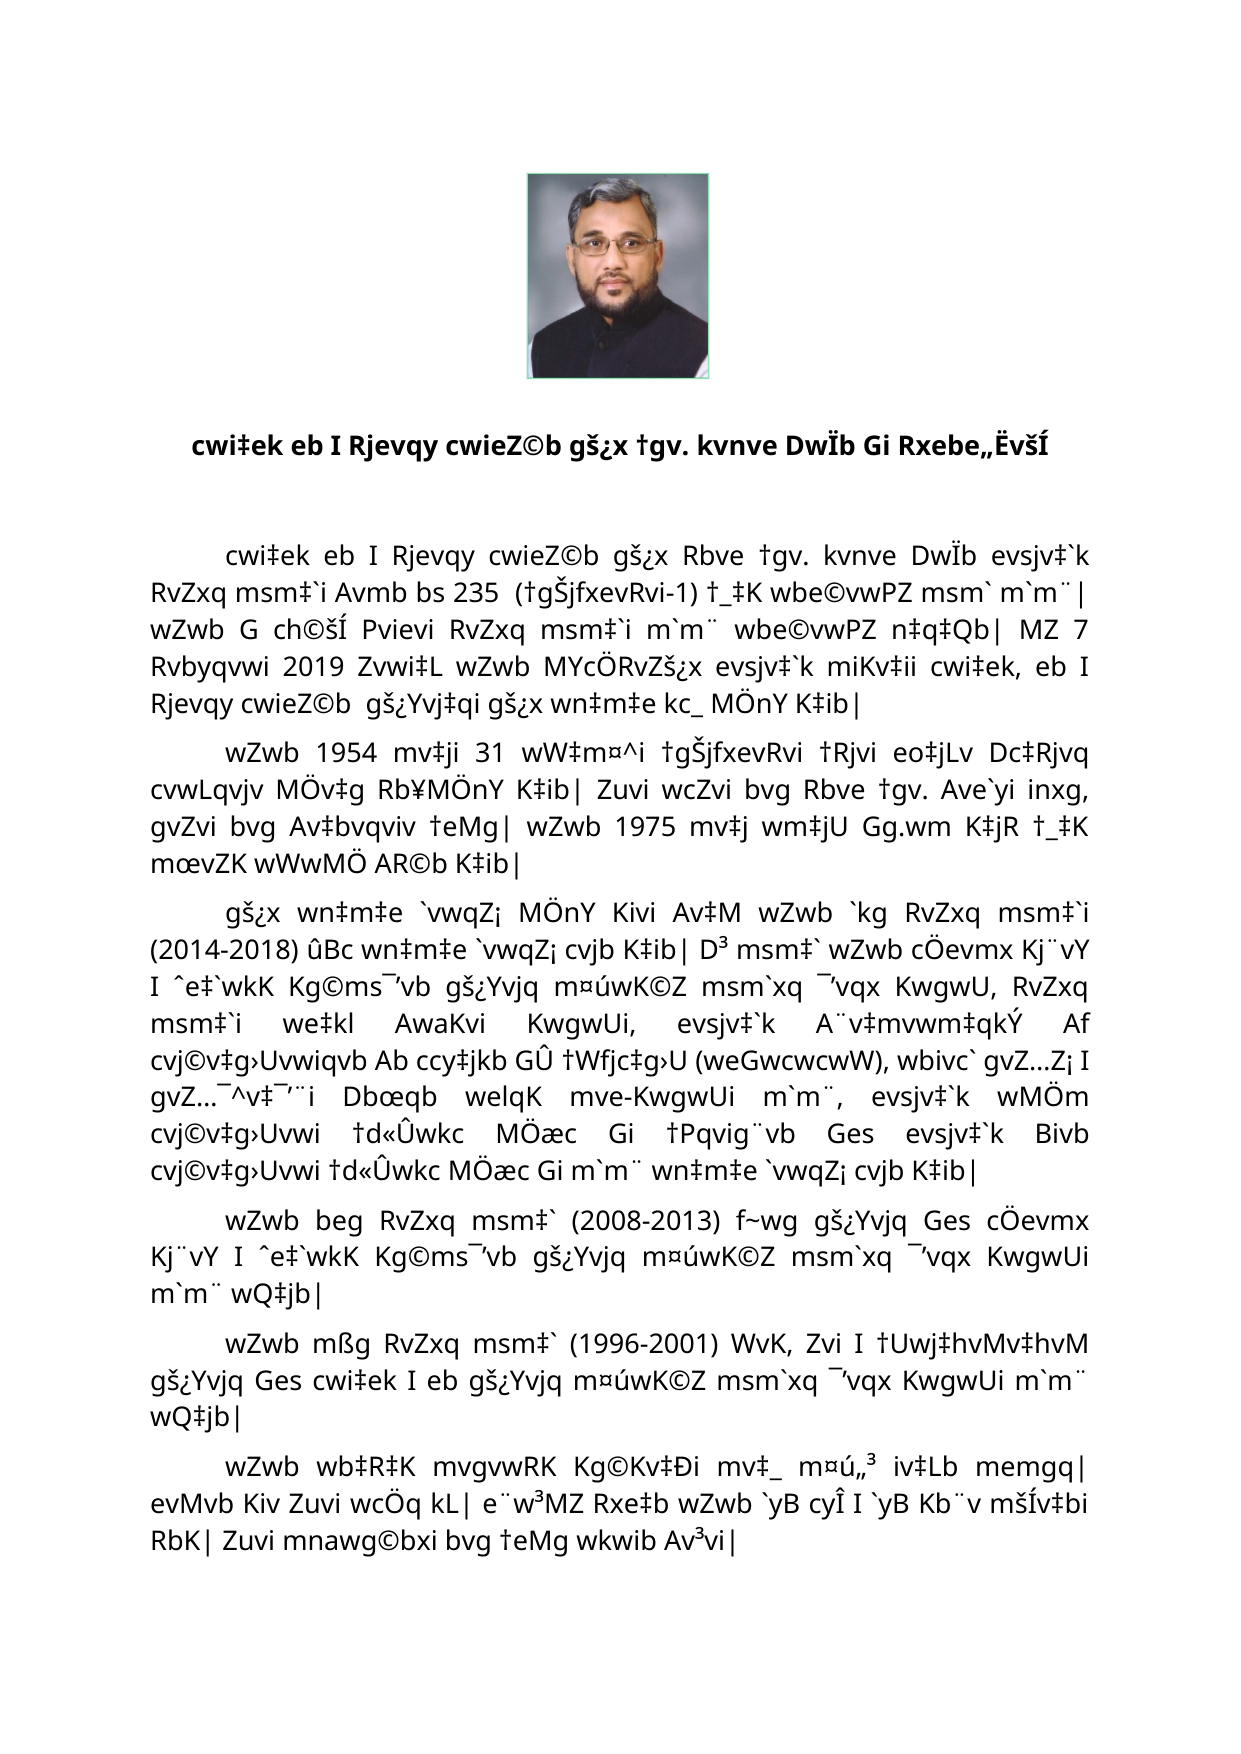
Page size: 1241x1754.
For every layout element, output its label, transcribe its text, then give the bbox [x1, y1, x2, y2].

text cwi‡ek eb I Rjevqy cwieZ©b gš¿x Rbve †gv. kvnve DwÏb evsjv‡`k RvZxq msm‡`i Avmb bs 235 (†gŠjfxevRvi-1) †_‡K wbe©vwPZ msm` m`m¨| wZwb G ch©šÍ Pvievi RvZxq msm‡`i m`m¨ wbe©vwPZ n‡q‡Qb| MZ 7 Rvbyqvwi 2019 Zvwi‡L wZwb MYcÖRvZš¿x evsjv‡`k miKv‡ii cwi‡ek, eb I Rjevqy cwieZ©b gš¿Yvj‡qi gš¿x wn‡m‡e kc_ MÖnY K‡ib| [150, 537, 1090, 721]
text wZwb mßg RvZxq msm‡` (1996-2001) WvK, Zvi I †Uwj‡hvMv‡hvM gš¿Yvjq Ges cwi‡ek I eb gš¿Yvjq m¤úwK©Z msm`xq ¯’vqx KwgwUi m`m¨ wQ‡jb| [150, 1324, 1090, 1435]
text wZwb 1954 mv‡ji 31 wW‡m¤^i †gŠjfxevRvi †Rjvi eo‡jLv Dc‡Rjvq cvwLqvjv MÖv‡g Rb¥MÖnY K‡ib| Zuvi wcZvi bvg Rbve †gv. Ave`yi inxg, gvZvi bvg Av‡bvqviv †eMg| wZwb 1975 mv‡j wm‡jU Gg.wm K‡jR †_‡K mœvZK wWwMÖ AR©b K‡ib| [150, 733, 1090, 881]
text wZwb wb‡R‡K mvgvwRK Kg©Kv‡Ði mv‡_ m¤ú„³ iv‡Lb memgq| evMvb Kiv Zuvi wcÖq kL| e¨w³MZ Rxe‡b wZwb `yB cyÎ I `yB Kb¨v mšÍv‡bi RbK| Zuvi mnawg©bxi bvg †eMg wkwib Av³vi| [150, 1447, 1090, 1558]
text cwi‡ek eb I Rjevqy cwieZ©b gš¿x †gv. kvnve DwÏb Gi Rxebe„ËvšÍ [150, 426, 1090, 463]
text wZwb beg RvZxq msm‡` (2008-2013) f~wg gš¿Yvjq Ges cÖevmx Kj¨vY I ˆe‡`wkK Kg©ms¯’vb gš¿Yvjq m¤úwK©Z msm`xq ¯’vqx KwgwUi m`m¨ wQ‡jb| [150, 1201, 1090, 1312]
picture [529, 175, 707, 377]
text gš¿x wn‡m‡e `vwqZ¡ MÖnY Kivi Av‡M wZwb `kg RvZxq msm‡`i (2014-2018) ûBc wn‡m‡e `vwqZ¡ cvjb K‡ib| D³ msm‡` wZwb cÖevmx Kj¨vY I ˆe‡`wkK Kg©ms¯’vb gš¿Yvjq m¤úwK©Z msm`xq ¯’vqx KwgwU, RvZxq msm‡`i we‡kl AwaKvi KwgwUi, evsjv‡`k A¨v‡mvwm‡qkÝ Af cvj©v‡g›Uvwiqvb Ab ccy‡jkb GÛ †Wfjc‡g›U (weGwcwcwW), wbivc` gvZ…Z¡ I gvZ…¯^v‡¯’¨i Dbœqb welqK mve-KwgwUi m`m¨, evsjv‡`k wMÖm cvj©v‡g›Uvwi †d«Ûwkc MÖæc Gi †Pqvig¨vb Ges evsjv‡`k Bivb cvj©v‡g›Uvwi †d«Ûwkc MÖæc Gi m`m¨ wn‡m‡e `vwqZ¡ cvjb K‡ib| [150, 893, 1090, 1188]
